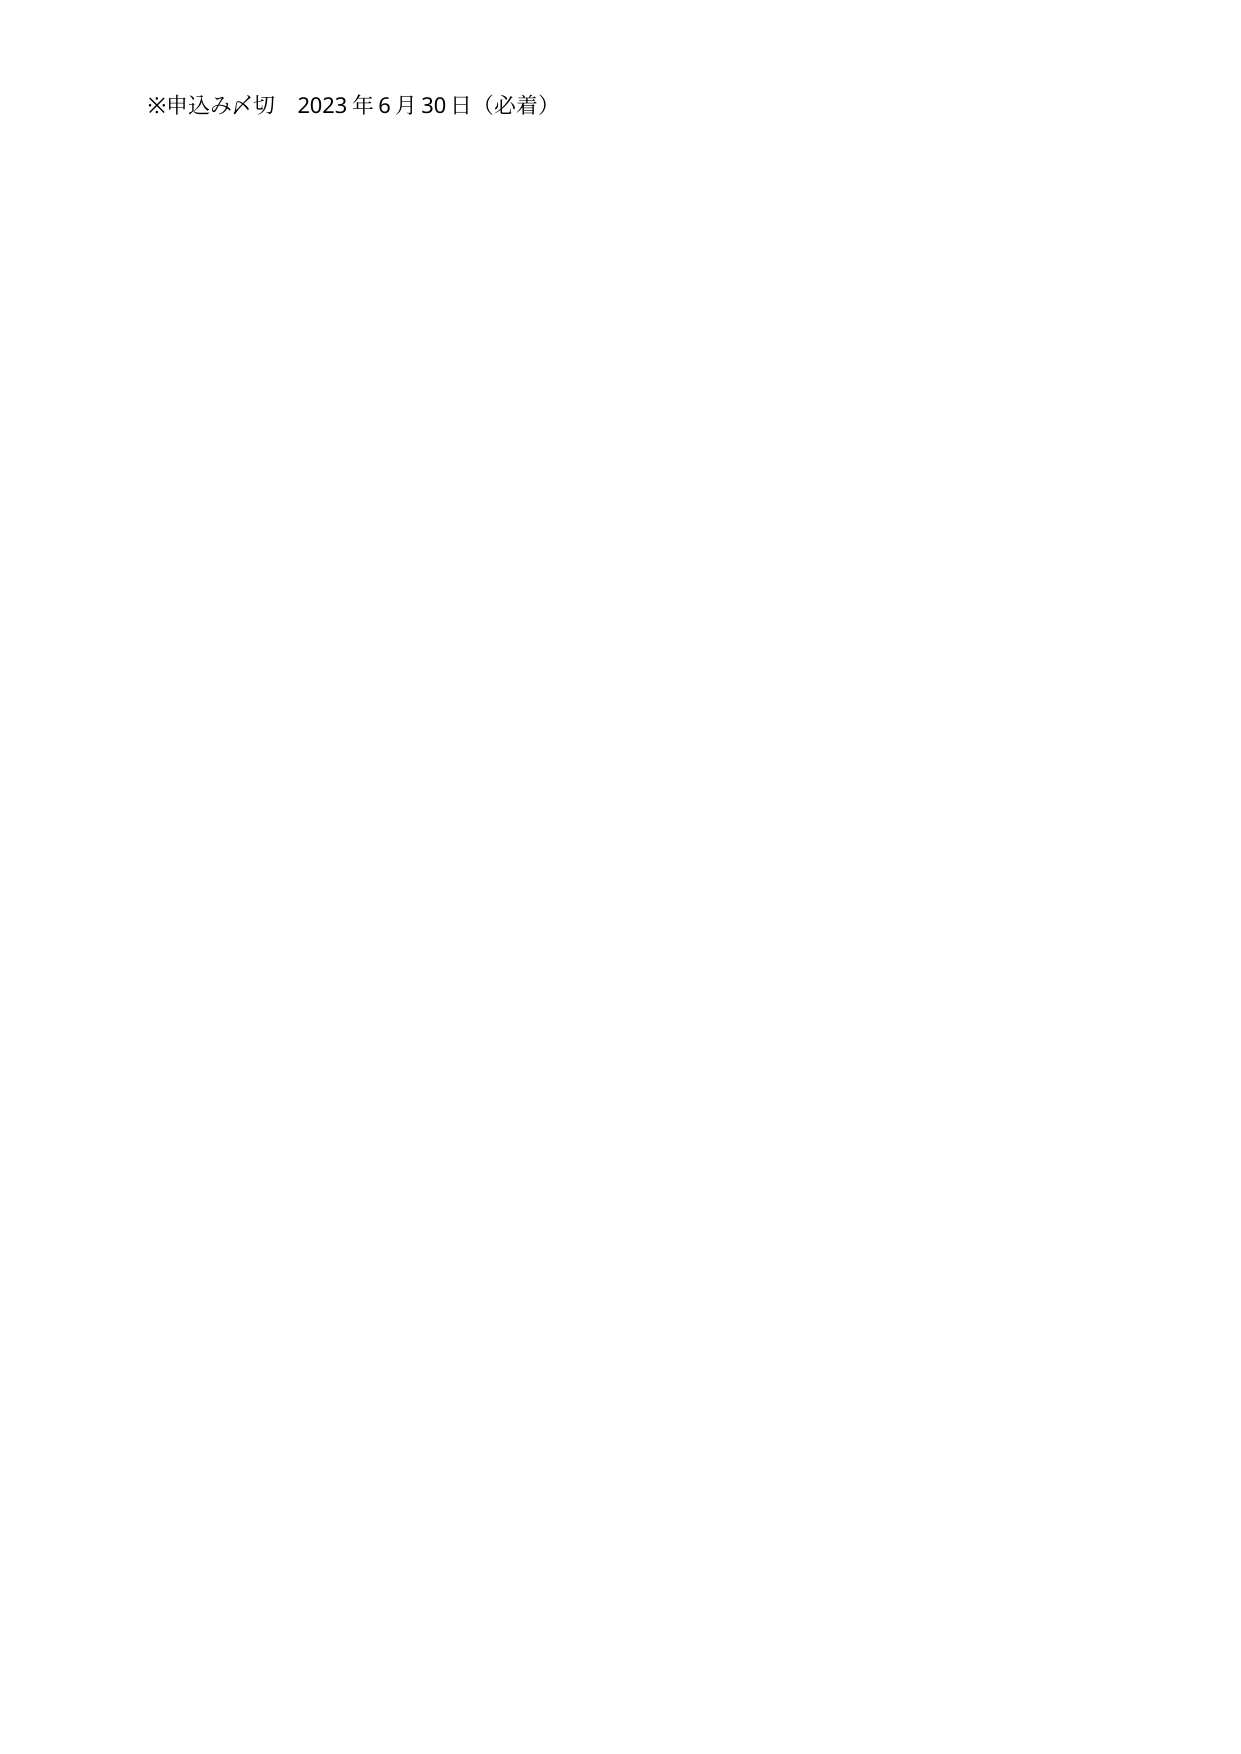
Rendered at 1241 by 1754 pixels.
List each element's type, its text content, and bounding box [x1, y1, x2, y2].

text ※申込み〆切 2023年6月30日（必着） [148, 89, 1092, 120]
